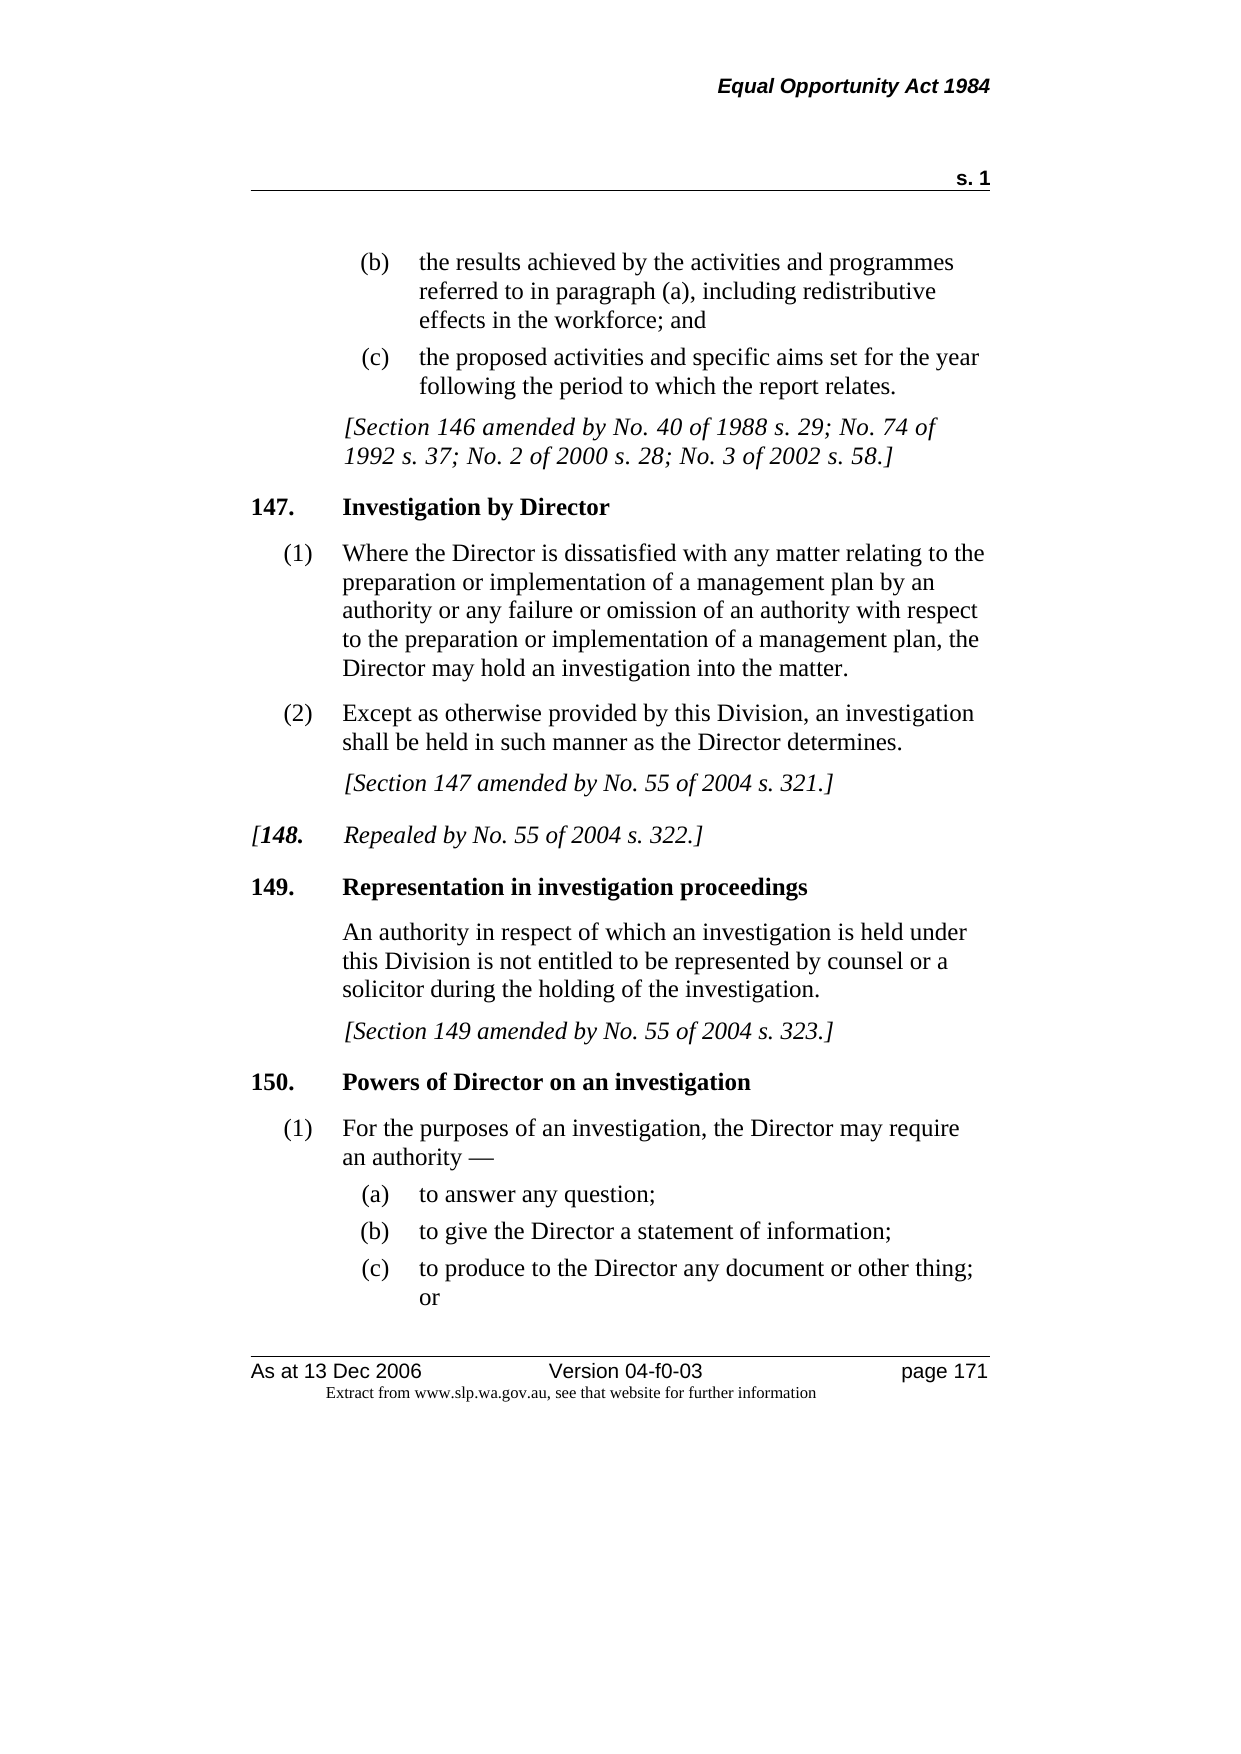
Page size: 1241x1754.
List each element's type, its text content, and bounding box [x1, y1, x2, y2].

text (2) Except as otherwise provided by this Division, an investigation shall be held in such manner as the Director determines. [251, 698, 990, 756]
subtitle 149. Representation in investigation proceedings [251, 872, 990, 900]
subtitle 147. Investigation by Director [251, 492, 990, 521]
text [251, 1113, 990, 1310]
text [148. Repealed by No. 55 of 2004 s. 322.] [251, 820, 990, 849]
text (c) the proposed activities and specific aims set for the year following the period to which the report relates. [251, 342, 990, 399]
text (1) Where the Director is dissatisfied with any matter relating to the preparation or implementation of a management plan by an authority or any failure or omission of an authority with respect to the preparation or implementation of a management plan, the Director may hold an investigation into the matter. [251, 538, 990, 682]
text [Section 146 amended by No. 40 of 1988 s. 29; No. 74 of 1992 s. 37; No. 2 of 2000 s. 28; No. 3 of 2002 s. 58.] [251, 412, 990, 469]
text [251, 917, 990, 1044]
text (b) the results achieved by the activities and programmes referred to in paragraph (a), including redistributive effects in the workforce; and [251, 247, 990, 334]
text [Section 147 amended by No. 55 of 2004 s. 321.] [251, 768, 990, 797]
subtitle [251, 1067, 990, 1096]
